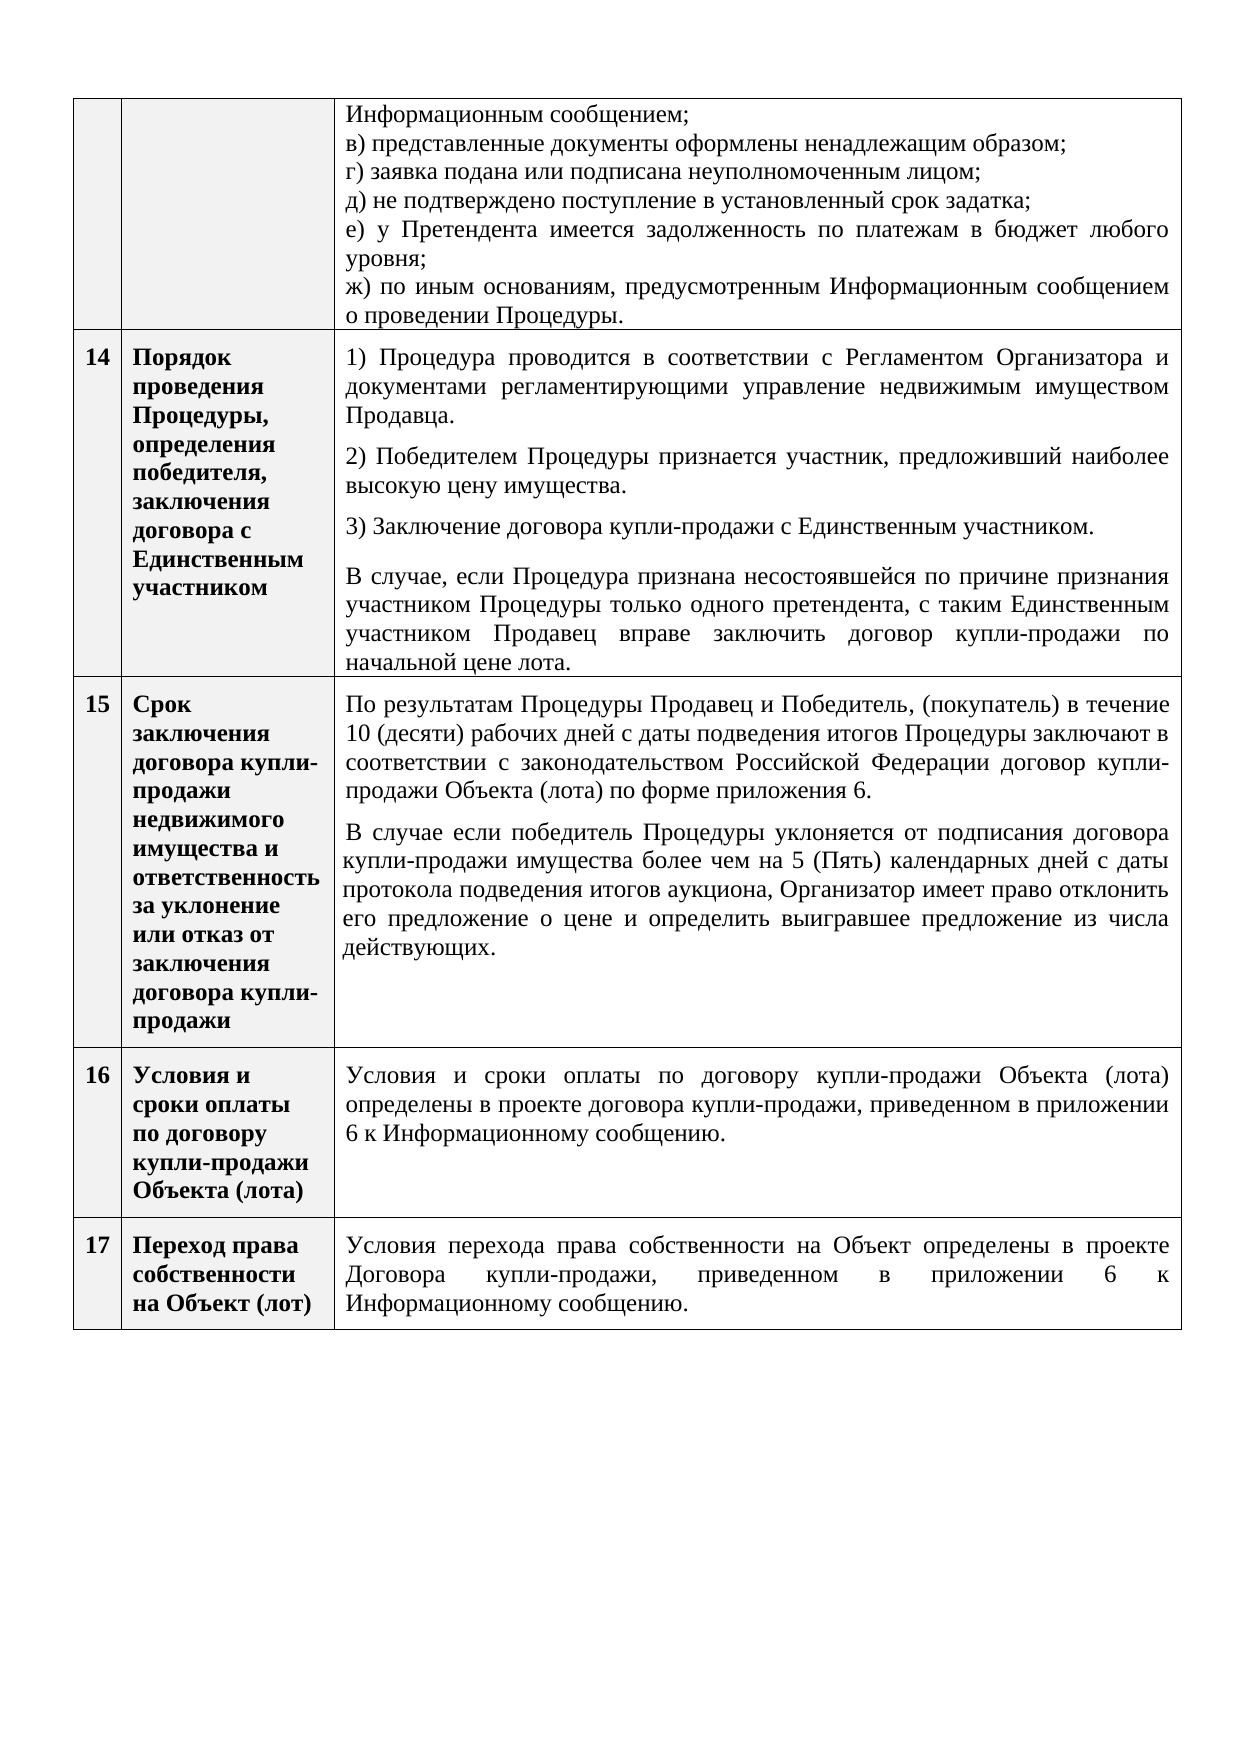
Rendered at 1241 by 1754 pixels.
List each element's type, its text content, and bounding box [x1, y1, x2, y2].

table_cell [335, 99, 1181, 329]
table_cell Переход права собственности на Объект (лот) [122, 1218, 334, 1329]
table_cell По результатам Процедуры Продавец и Победитель, (покупатель) в течение 10 (десяти) рабочих дней с даты подведения итогов Процедуры заключают в соответствии с законодательством Российской Федерации договор купли-продажи Объекта (лота) по форме приложения 6. В случае если победитель Процедуры уклоняется от подписания договора купли-продажи имущества более чем на 5 (Пять) календарных дней с даты протокола подведения итогов аукциона, Организатор имеет право отклонить его предложение о цене и определить выигравшее предложение из числа действующих. [335, 677, 1181, 1047]
table_cell Условия и сроки оплаты по договору купли-продажи Объекта (лота) определены в проекте договора купли-продажи, приведенном в приложении 6 к Информационному сообщению. [335, 1048, 1181, 1217]
table_cell Срок заключения договора купли-продажи недвижимого имущества и ответственность за уклонение или отказ от заключения договора купли-продажи [122, 677, 334, 1047]
table_cell 16 [74, 1048, 121, 1217]
table_cell 14 [74, 330, 121, 676]
table_cell Условия перехода права собственности на Объект определены в проекте Договора купли-продажи, приведенном в приложении 6 к Информационному сообщению. [335, 1218, 1181, 1329]
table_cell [122, 99, 334, 329]
table_cell 15 [74, 677, 121, 1047]
table_cell 13 [74, 99, 121, 329]
table_cell 17 [74, 1218, 121, 1329]
table_cell Условия и сроки оплаты по договору купли-продажи Объекта (лота) [122, 1048, 334, 1217]
table_cell 1) Процедура проводится в соответствии с Регламентом Организатора и документами регламентирующими управление недвижимым имуществом Продавца. 2) Победителем Процедуры признается участник, предложивший наиболее высокую цену имущества. 3) Заключение договора купли-продажи с Единственным участником. В случае, если Процедура признана несостоявшейся по причине признания участником Процедуры только одного претендента, с таким Единственным участником Продавец вправе заключить договор купли-продажи по начальной цене лота. [335, 330, 1181, 676]
table_cell Порядок проведения Процедуры, определения победителя, заключения договора с Единственным участником [122, 330, 334, 676]
